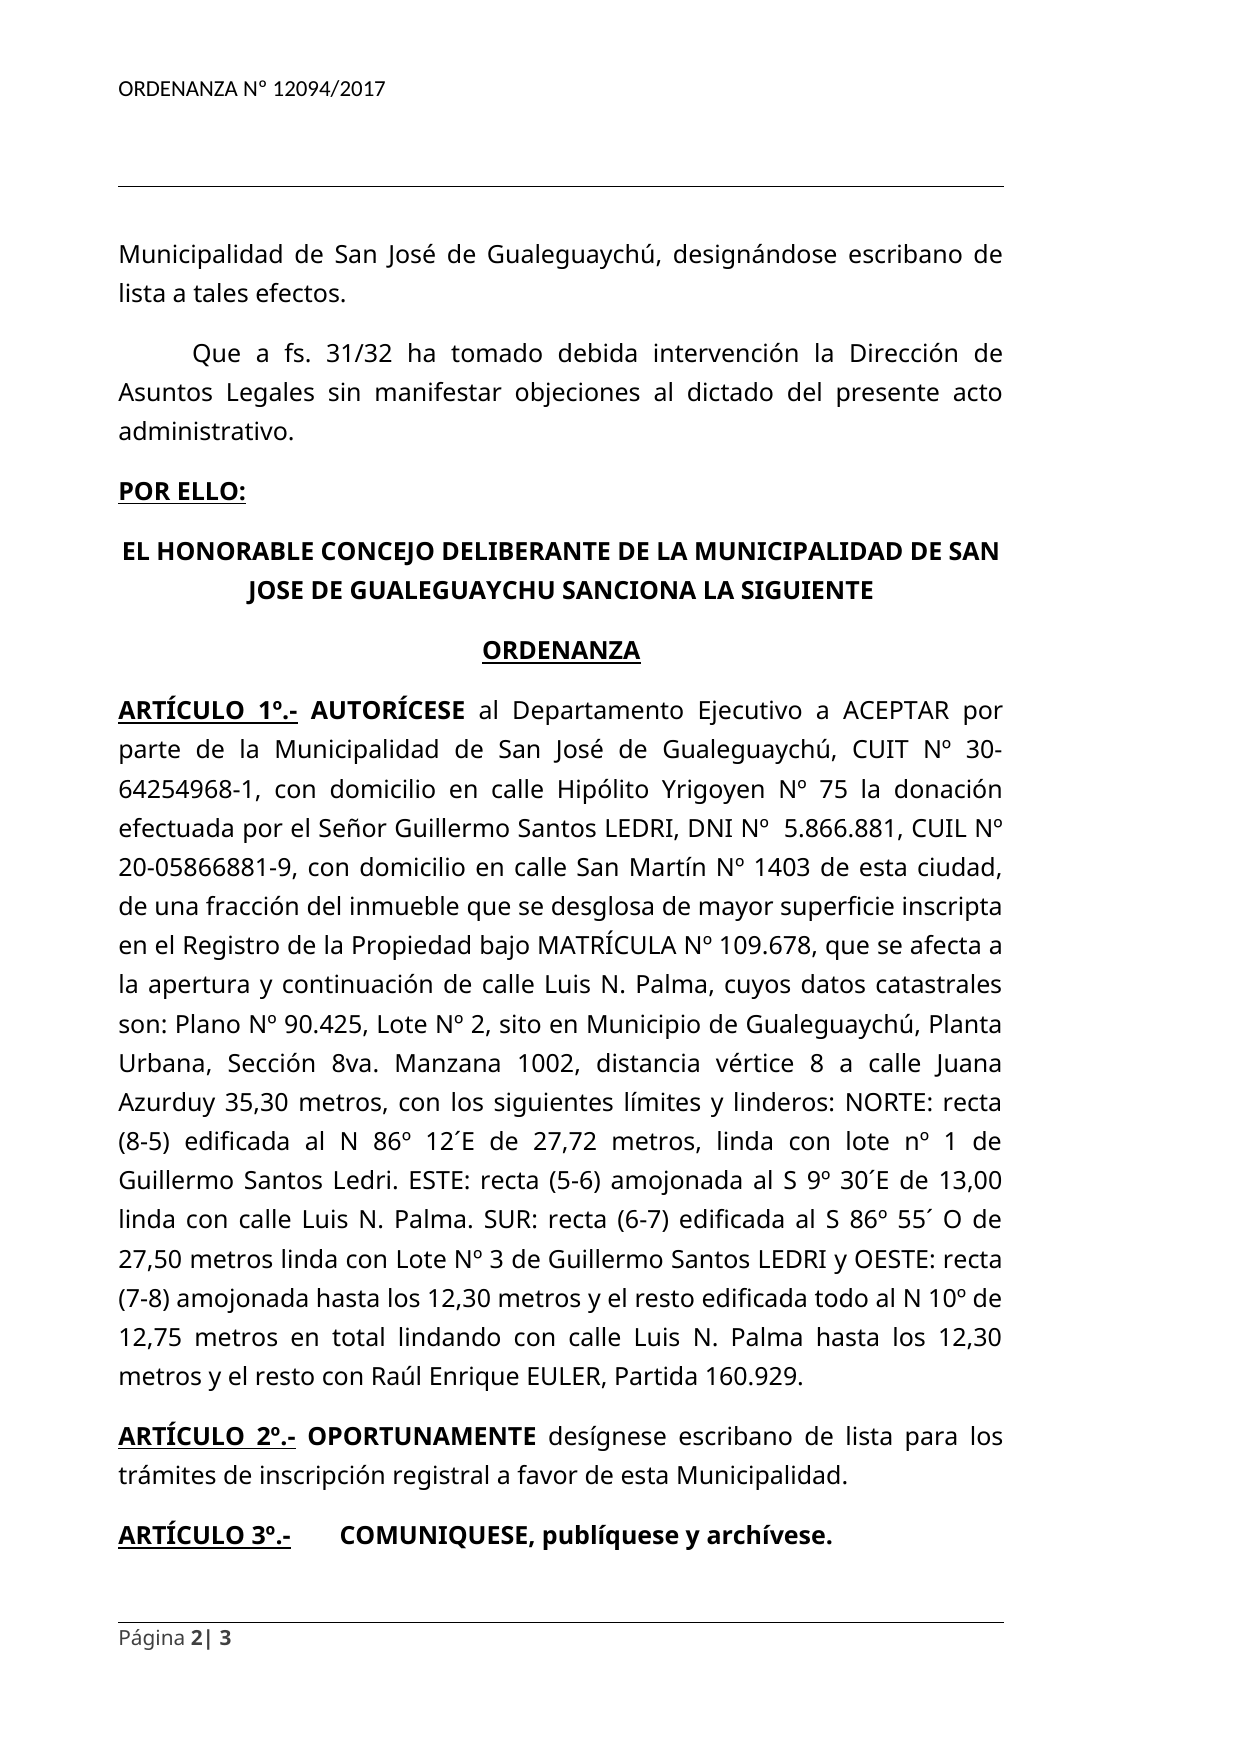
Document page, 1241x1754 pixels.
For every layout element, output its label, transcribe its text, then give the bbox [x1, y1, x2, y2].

text ARTÍCULO 1º.- AUTORÍCESE al Departamento Ejecutivo a ACEPTAR por parte de la Municipalidad de San José de Gualeguaychú, CUIT Nº 30-64254968-1, con domicilio en calle Hipólito Yrigoyen Nº 75 la donación efectuada por el Señor Guillermo Santos LEDRI, DNI Nº 5.866.881, CUIL Nº 20-05866881-9, con domicilio en calle San Martín Nº 1403 de esta ciudad, de una fracción del inmueble que se desglosa de mayor superficie inscripta en el Registro de la Propiedad bajo MATRÍCULA Nº 109.678, que se afecta a la apertura y continuación de calle Luis N. Palma, cuyos datos catastrales son: Plano Nº 90.425, Lote Nº 2, sito en Municipio de Gualeguaychú, Planta Urbana, Sección 8va. Manzana 1002, distancia vértice 8 a calle Juana Azurduy 35,30 metros, con los siguientes límites y linderos: NORTE: recta (8-5) edificada al N 86º 12´E de 27,72 metros, linda con lote nº 1 de Guillermo Santos Ledri. ESTE: recta (5-6) amojonada al S 9º 30´E de 13,00 linda con calle Luis N. Palma. SUR: recta (6-7) edificada al S 86º 55´ O de 27,50 metros linda con Lote Nº 3 de Guillermo Santos LEDRI y OESTE: recta (7-8) amojonada hasta los 12,30 metros y el resto edificada todo al N 10º de 12,75 metros en total lindando con calle Luis N. Palma hasta los 12,30 metros y el resto con Raúl Enrique EULER, Partida 160.929. [118, 693, 1004, 1393]
text ARTÍCULO 2º.- OPORTUNAMENTE desígnese escribano de lista para los trámites de inscripción registral a favor de esta Municipalidad. [118, 1419, 1004, 1492]
text Que a fs. 31/32 ha tomado debida intervención la Dirección de Asuntos Legales sin manifestar objeciones al dictado del presente acto administrativo. [118, 335, 1004, 448]
text POR ELLO: [118, 474, 1004, 508]
text ARTÍCULO 3º.- COMUNIQUESE, publíquese y archívese. [118, 1518, 1004, 1552]
text EL HONORABLE CONCEJO DELIBERANTE DE LA MUNICIPALIDAD DE SAN JOSE DE GUALEGUAYCHU SANCIONA LA SIGUIENTE [118, 534, 1004, 607]
text ORDENANZA [118, 633, 1004, 667]
